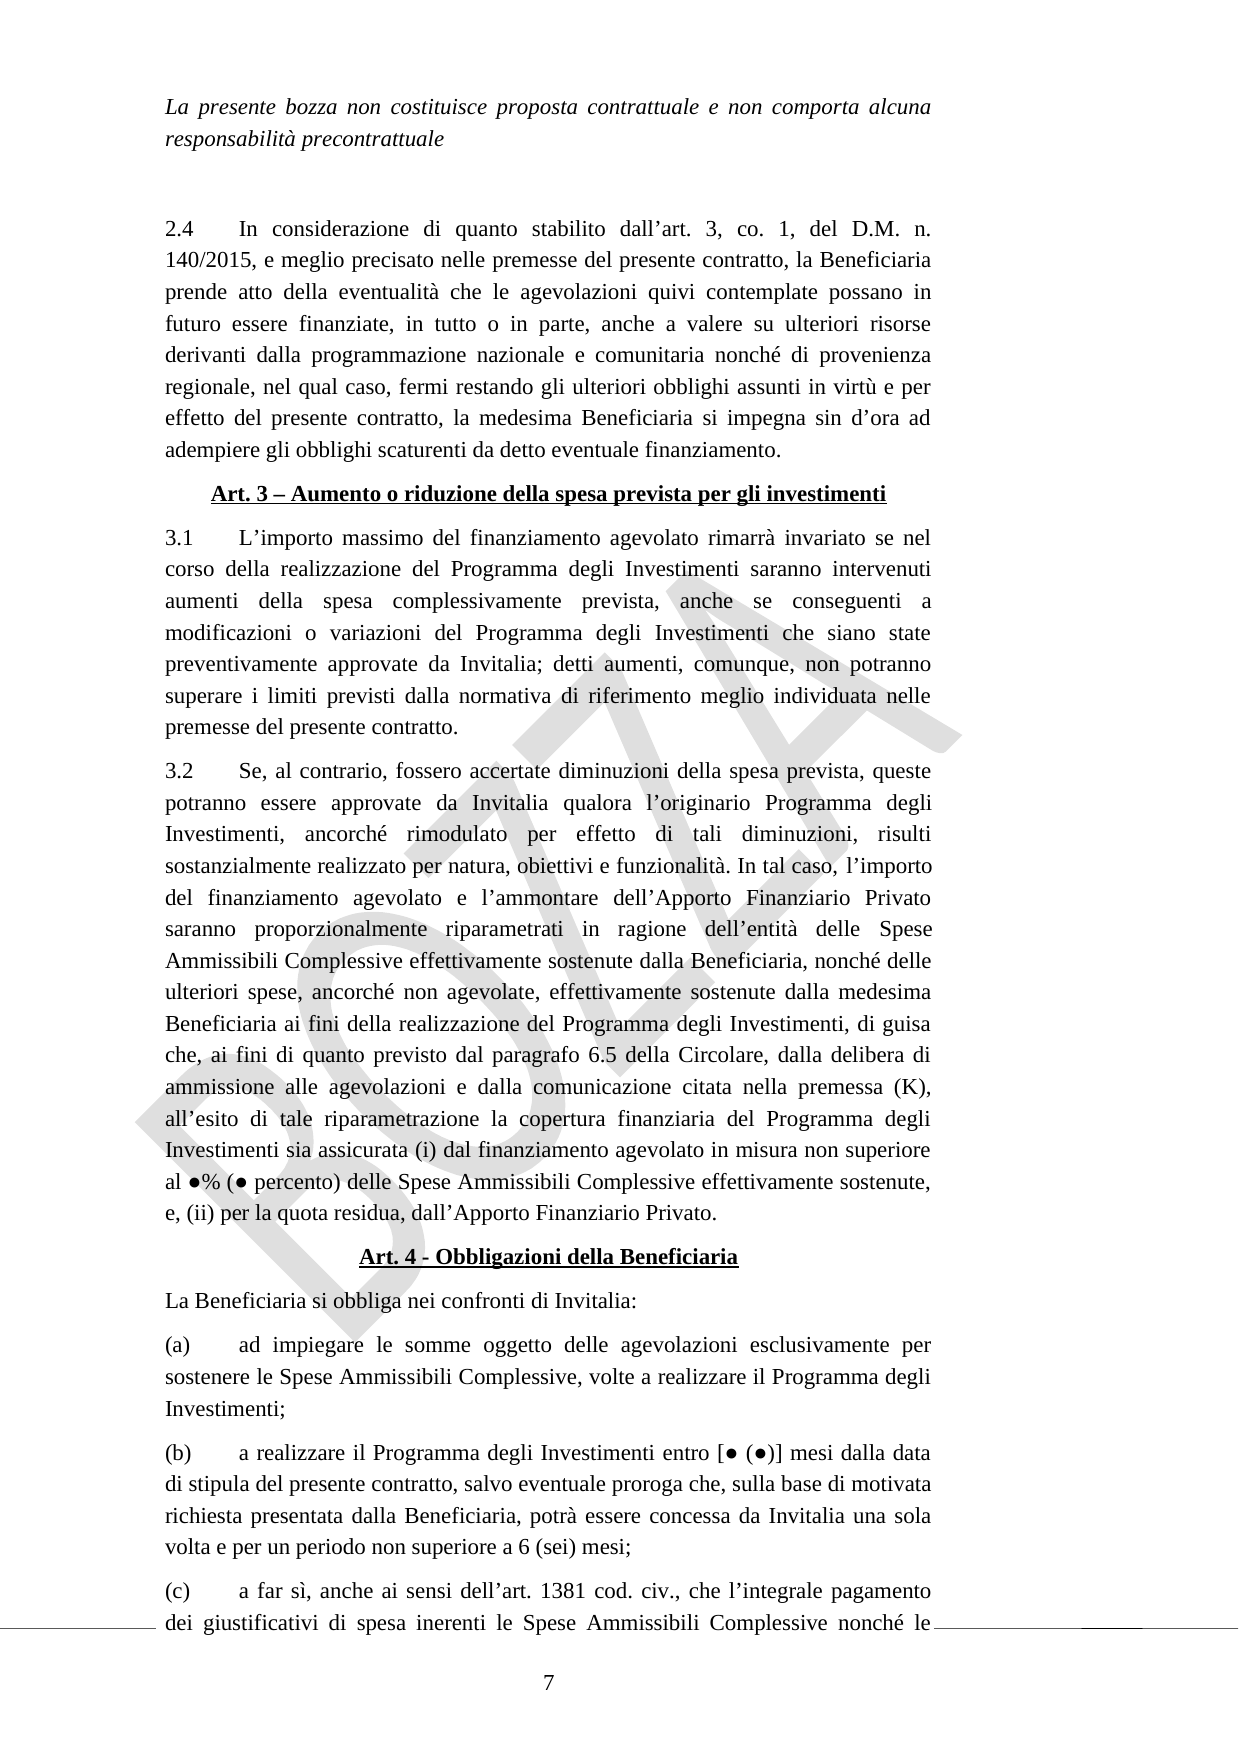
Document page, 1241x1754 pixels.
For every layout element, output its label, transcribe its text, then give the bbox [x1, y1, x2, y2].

text 3.2 Se, al contrario, fossero accertate diminuzioni della spesa prevista, queste potranno essere approvate da Invitalia qualora l’originario Programma degli Investimenti, ancorché rimodulato per effetto di tali diminuzioni, risulti sostanzialmente realizzato per natura, obiettivi e funzionalità. In tal caso, l’importo del finanziamento agevolato e l’ammontare dell’Apporto Finanziario Privato saranno proporzionalmente riparametrati in ragione dell’entità delle Spese Ammissibili Complessive effettivamente sostenute dalla Beneficiaria, nonché delle ulteriori spese, ancorché non agevolate, effettivamente sostenute dalla medesima Beneficiaria ai fini della realizzazione del Programma degli Investimenti, di guisa che, ai fini di quanto previsto dal paragrafo 6.5 della Circolare, dalla delibera di ammissione alle agevolazioni e dalla comunicazione citata nella premessa (K), all’esito di tale riparametrazione la copertura finanziaria del Programma degli Investimenti sia assicurata (i) dal finanziamento agevolato in misura non superiore al ●% (● percento) delle Spese Ammissibili Complessive effettivamente sostenute, e, (ii) per la quota residua, dall’Apporto Finanziario Privato. [165, 757, 932, 1226]
text 2.4 In considerazione di quanto stabilito dall’art. 3, co. 1, del D.M. n. 140/2015, e meglio precisato nelle premesse del presente contratto, la Beneficiaria prende atto della eventualità che le agevolazioni quivi contemplate possano in futuro essere finanziate, in tutto o in parte, anche a valere su ulteriori risorse derivanti dalla programmazione nazionale e comunitaria nonché di provenienza regionale, nel qual caso, fermi restando gli ulteriori obblighi assunti in virtù e per effetto del presente contratto, la medesima Beneficiaria si impegna sin d’ora ad adempiere gli obblighi scaturenti da detto eventuale finanziamento. [165, 215, 932, 462]
text La Beneficiaria si obbliga nei confronti di Invitalia: [165, 1287, 932, 1314]
list a realizzare il Programma degli Investimenti entro [● (●)] mesi dalla data di stipula del presente contratto, salvo eventuale proroga che, sulla base di motivata richiesta presentata dalla Beneficiaria, potrà essere concessa da Invitalia una sola volta e per un periodo non superiore a 6 (sei) mesi; [165, 1439, 932, 1560]
text 3.1 L’importo massimo del finanziamento agevolato rimarrà invariato se nel corso della realizzazione del Programma degli Investimenti saranno intervenuti aumenti della spesa complessivamente prevista, anche se conseguenti a modificazioni o variazioni del Programma degli Investimenti che siano state preventivamente approvate da Invitalia; detti aumenti, comunque, non potranno superare i limiti previsti dalla normativa di riferimento meglio individuata nelle premesse del presente contratto. [165, 524, 932, 740]
text Art. 4 - Obbligazioni della Beneficiaria [165, 1243, 932, 1270]
text Art. 3 – Aumento o riduzione della spesa prevista per gli investimenti [165, 480, 932, 506]
list ad impiegare le somme oggetto delle agevolazioni esclusivamente per sostenere le Spese Ammissibili Complessive, volte a realizzare il Programma degli Investimenti; [165, 1331, 932, 1421]
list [165, 1577, 932, 1635]
